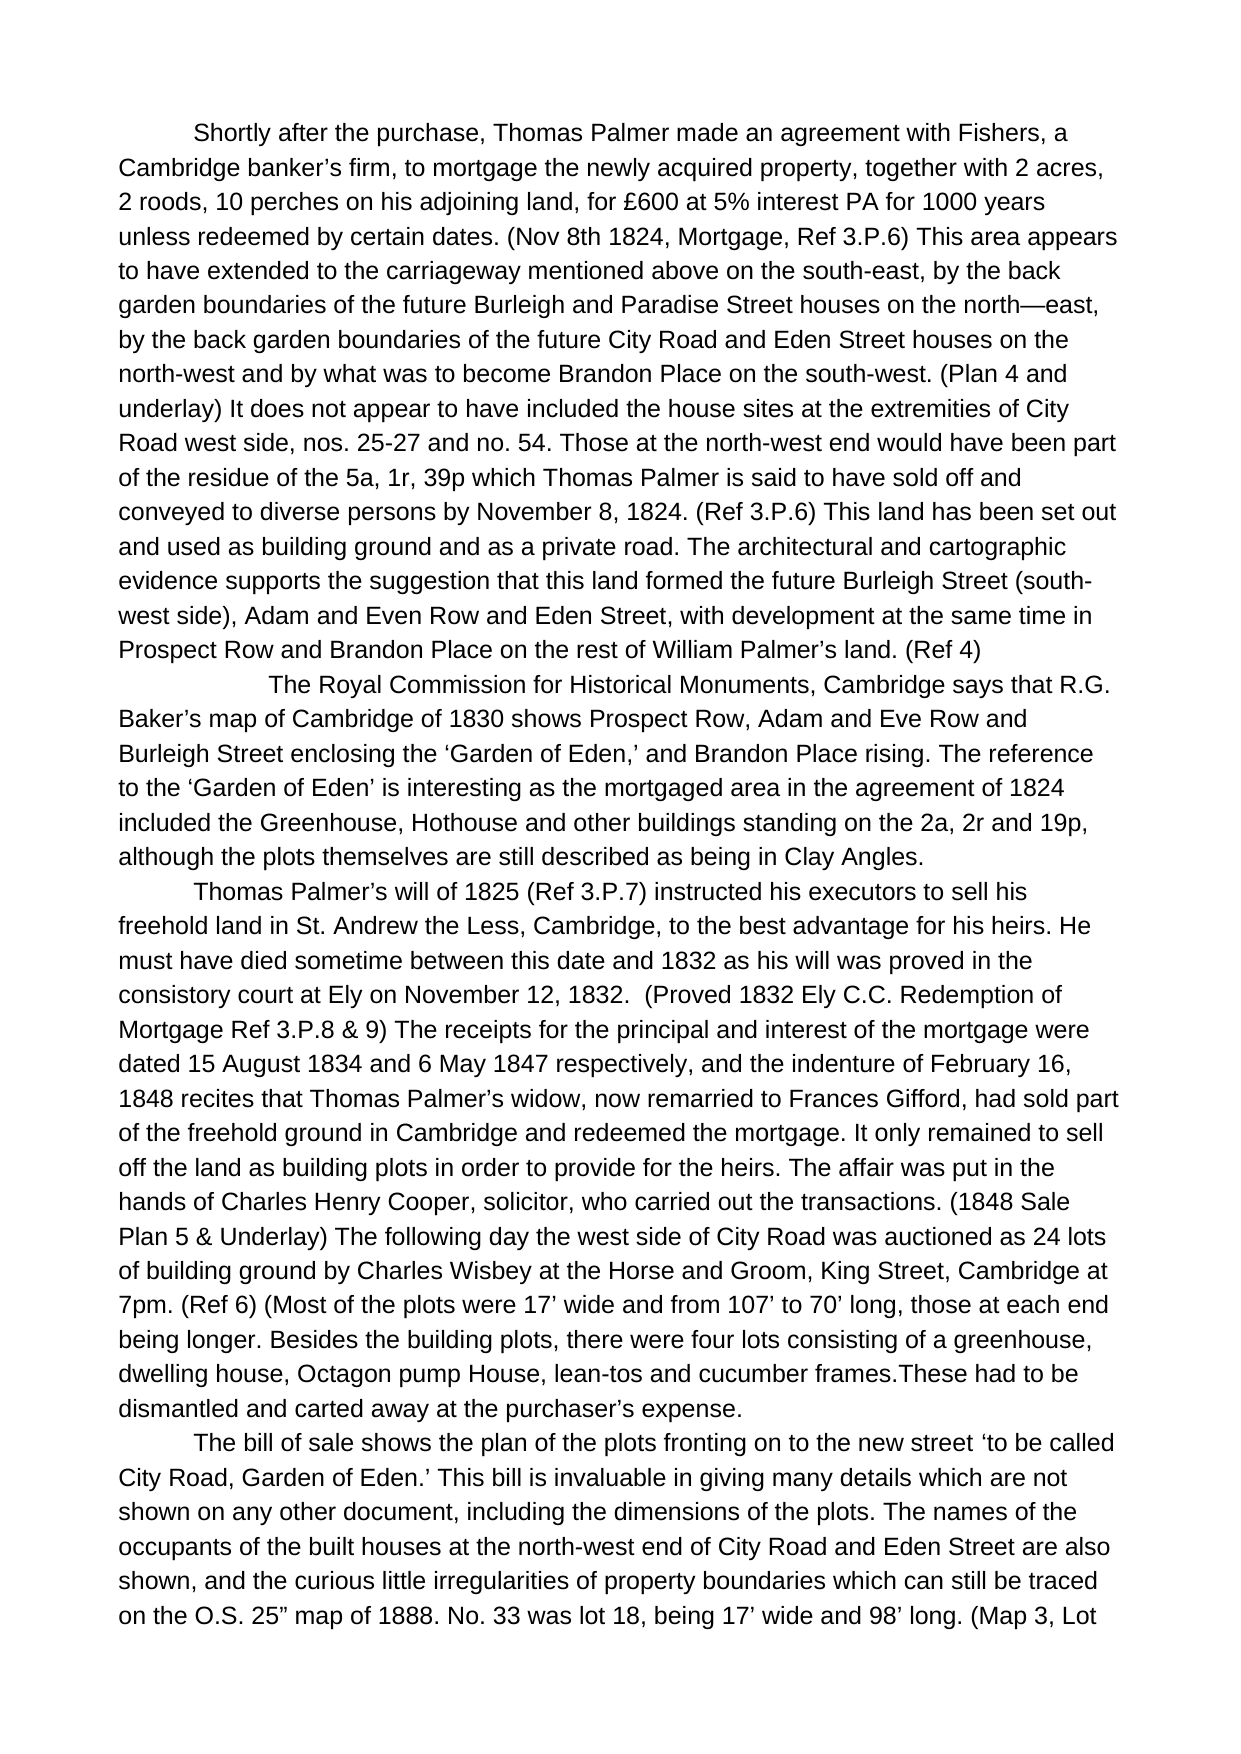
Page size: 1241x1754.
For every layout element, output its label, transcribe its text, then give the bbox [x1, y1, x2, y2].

text Thomas Palmer’s will of 1825 (Ref 3.P.7) instructed his executors to sell his freehold land in St. Andrew the Less, Cambridge, to the best advantage for his heirs. He must have died sometime between this date and 1832 as his will was proved in the consistory court at Ely on November 12, 1832. (Proved 1832 Ely C.C. Redemption of Mortgage Ref 3.P.8 & 9) The receipts for the principal and interest of the mortgage were dated 15 August 1834 and 6 May 1847 respectively, and the indenture of February 16, 1848 recites that Thomas Palmer’s widow, now remarried to Frances Gifford, had sold part of the freehold ground in Cambridge and redeemed the mortgage. It only remained to sell off the land as building plots in order to provide for the heirs. The affair was put in the hands of Charles Henry Cooper, solicitor, who carried out the transactions. (1848 Sale Plan 5 & Underlay) The following day the west side of City Road was auctioned as 24 lots of building ground by Charles Wisbey at the Horse and Groom, King Street, Cambridge at 7pm. (Ref 6) (Most of the plots were 17’ wide and from 107’ to 70’ long, those at each end being longer. Besides the building plots, there were four lots consisting of a greenhouse, dwelling house, Octagon pump House, lean-tos and cucumber frames.These had to be dismantled and carted away at the purchaser’s expense. [118, 877, 1122, 1423]
text The Royal Commission for Historical Monuments, Cambridge says that R.G. Baker’s map of Cambridge of 1830 shows Prospect Row, Adam and Eve Row and Burleigh Street enclosing the ‘Garden of Eden,’ and Brandon Place rising. The reference to the ‘Garden of Eden’ is interesting as the mortgaged area in the agreement of 1824 included the Greenhouse, Hothouse and other buildings standing on the 2a, 2r and 19p, although the plots themselves are still described as being in Clay Angles. [118, 670, 1122, 871]
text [118, 1428, 1122, 1629]
text Shortly after the purchase, Thomas Palmer made an agreement with Fishers, a Cambridge banker’s firm, to mortgage the newly acquired property, together with 2 acres, 2 roods, 10 perches on his adjoining land, for £600 at 5% interest PA for 1000 years unless redeemed by certain dates. (Nov 8th 1824, Mortgage, Ref 3.P.6) This area appears to have extended to the carriageway mentioned above on the south-east, by the back garden boundaries of the future Burleigh and Paradise Street houses on the north—east, by the back garden boundaries of the future City Road and Eden Street houses on the north-west and by what was to become Brandon Place on the south-west. (Plan 4 and underlay) It does not appear to have included the house sites at the extremities of City Road west side, nos. 25-27 and no. 54. Those at the north-west end would have been part of the residue of the 5a, 1r, 39p which Thomas Palmer is said to have sold off and conveyed to diverse persons by November 8, 1824. (Ref 3.P.6) This land has been set out and used as building ground and as a private road. The architectural and cartographic evidence supports the suggestion that this land formed the future Burleigh Street (south-west side), Adam and Even Row and Eden Street, with development at the same time in Prospect Row and Brandon Place on the rest of William Palmer’s land. (Ref 4) [118, 118, 1122, 664]
